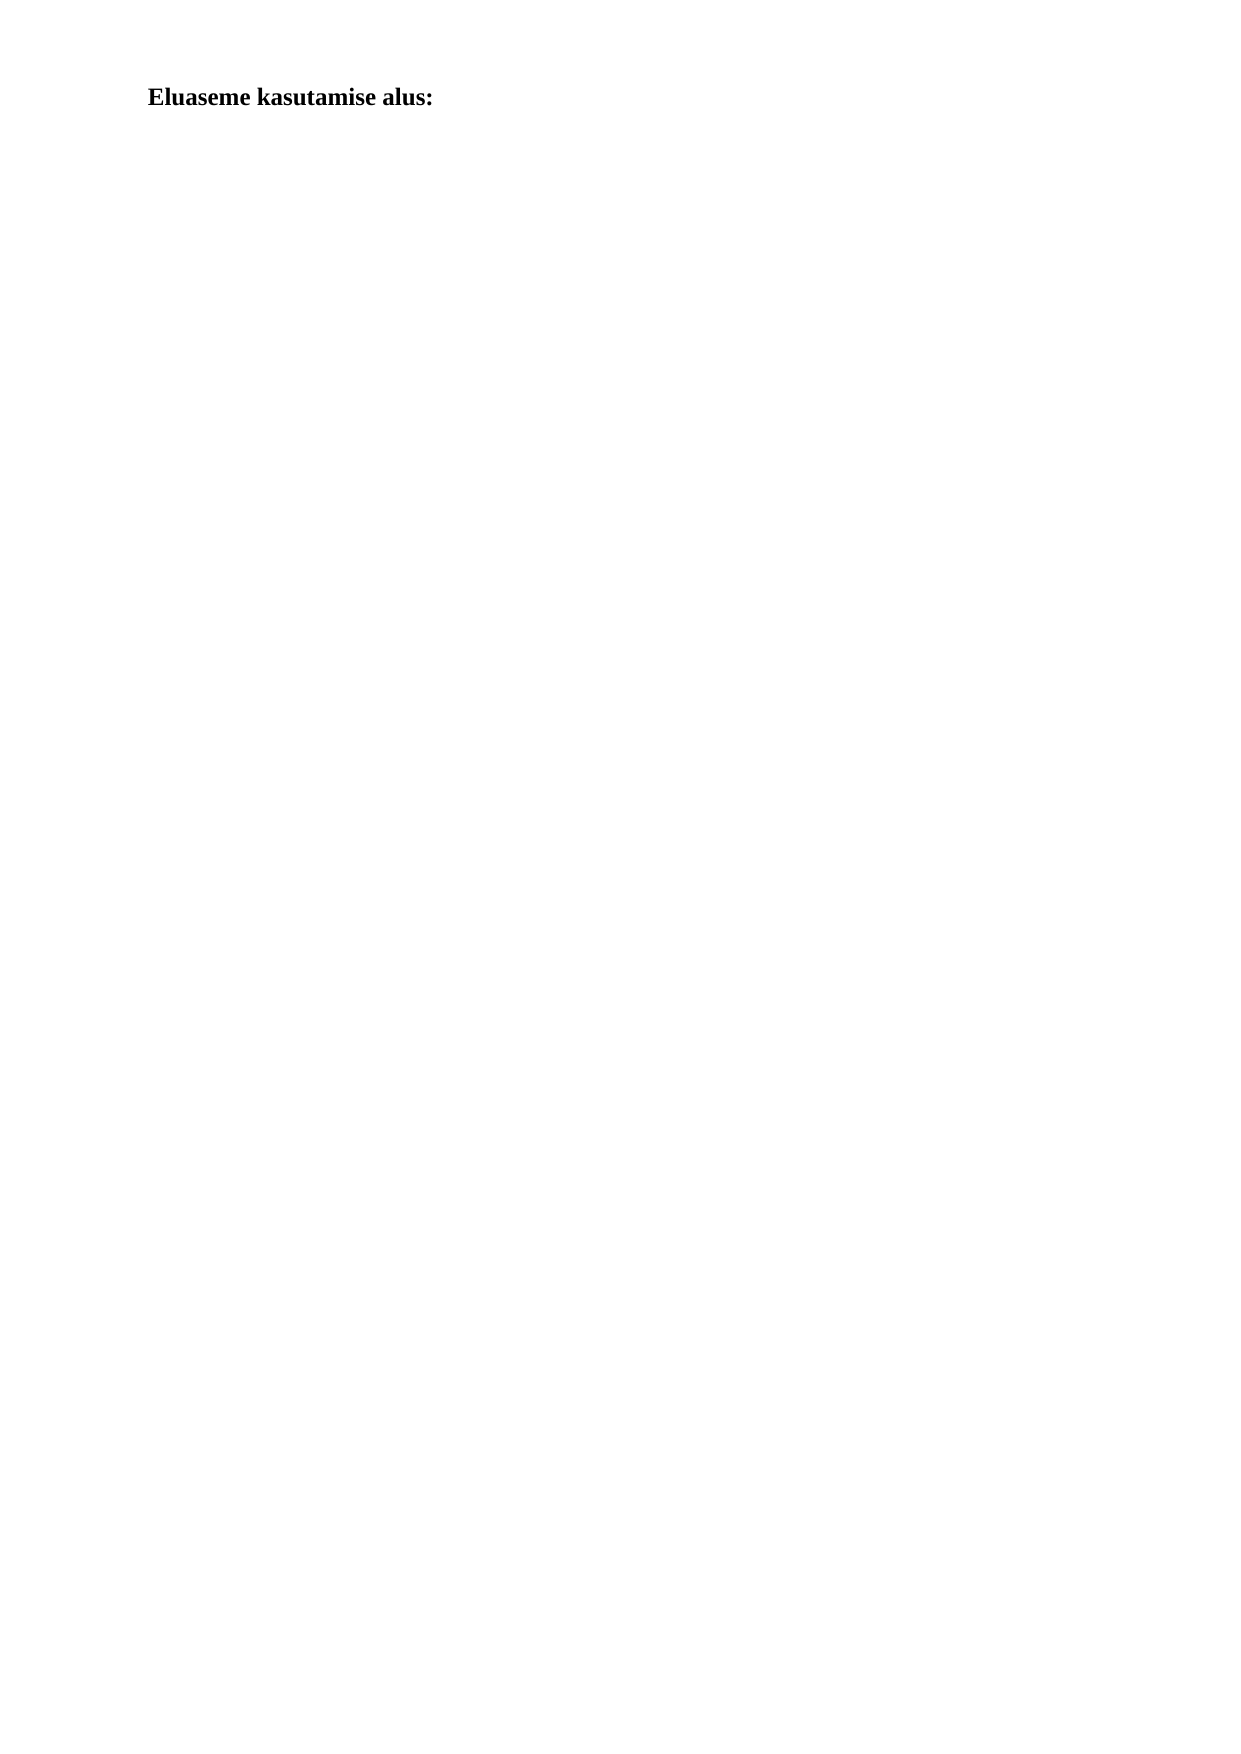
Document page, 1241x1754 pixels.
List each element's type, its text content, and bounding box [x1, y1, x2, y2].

text Eluaseme kasutamise alus: [148, 82, 1092, 111]
